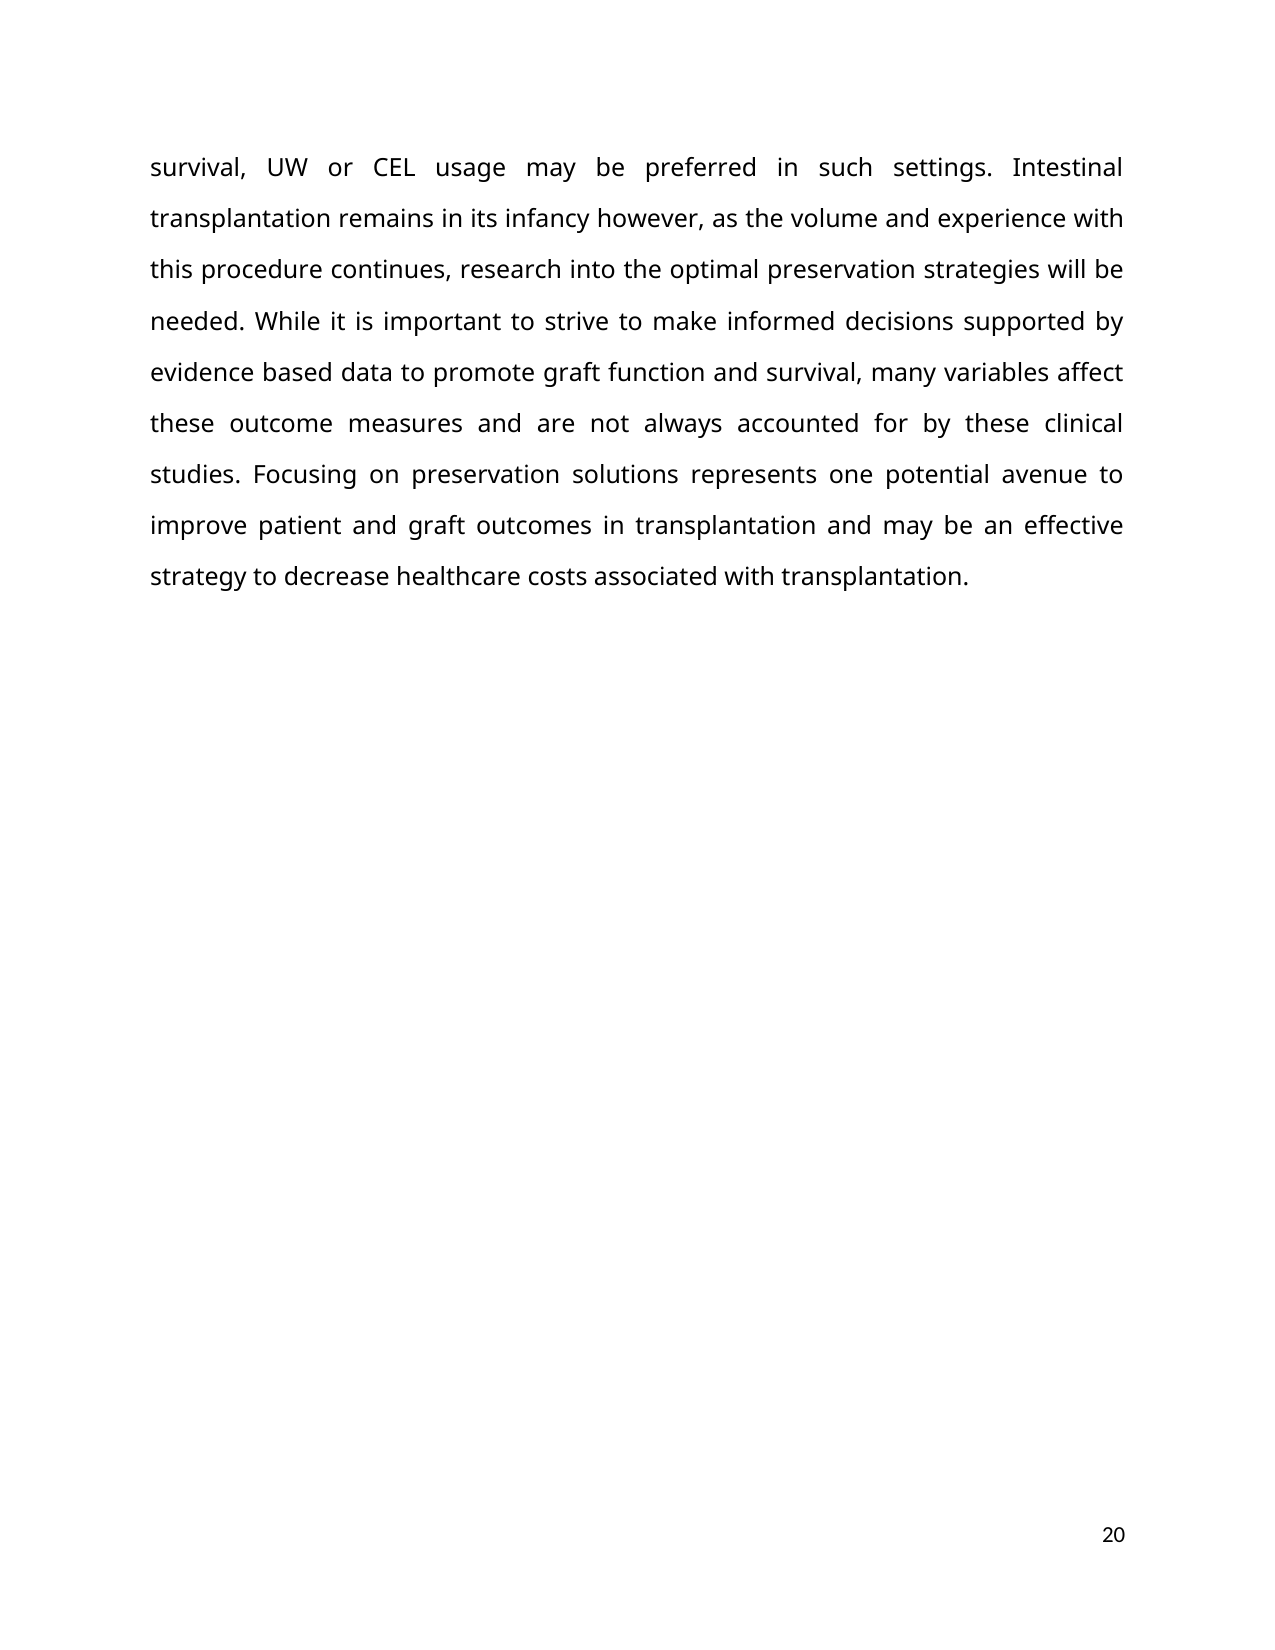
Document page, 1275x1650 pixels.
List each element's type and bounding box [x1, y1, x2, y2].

text [150, 150, 1125, 592]
